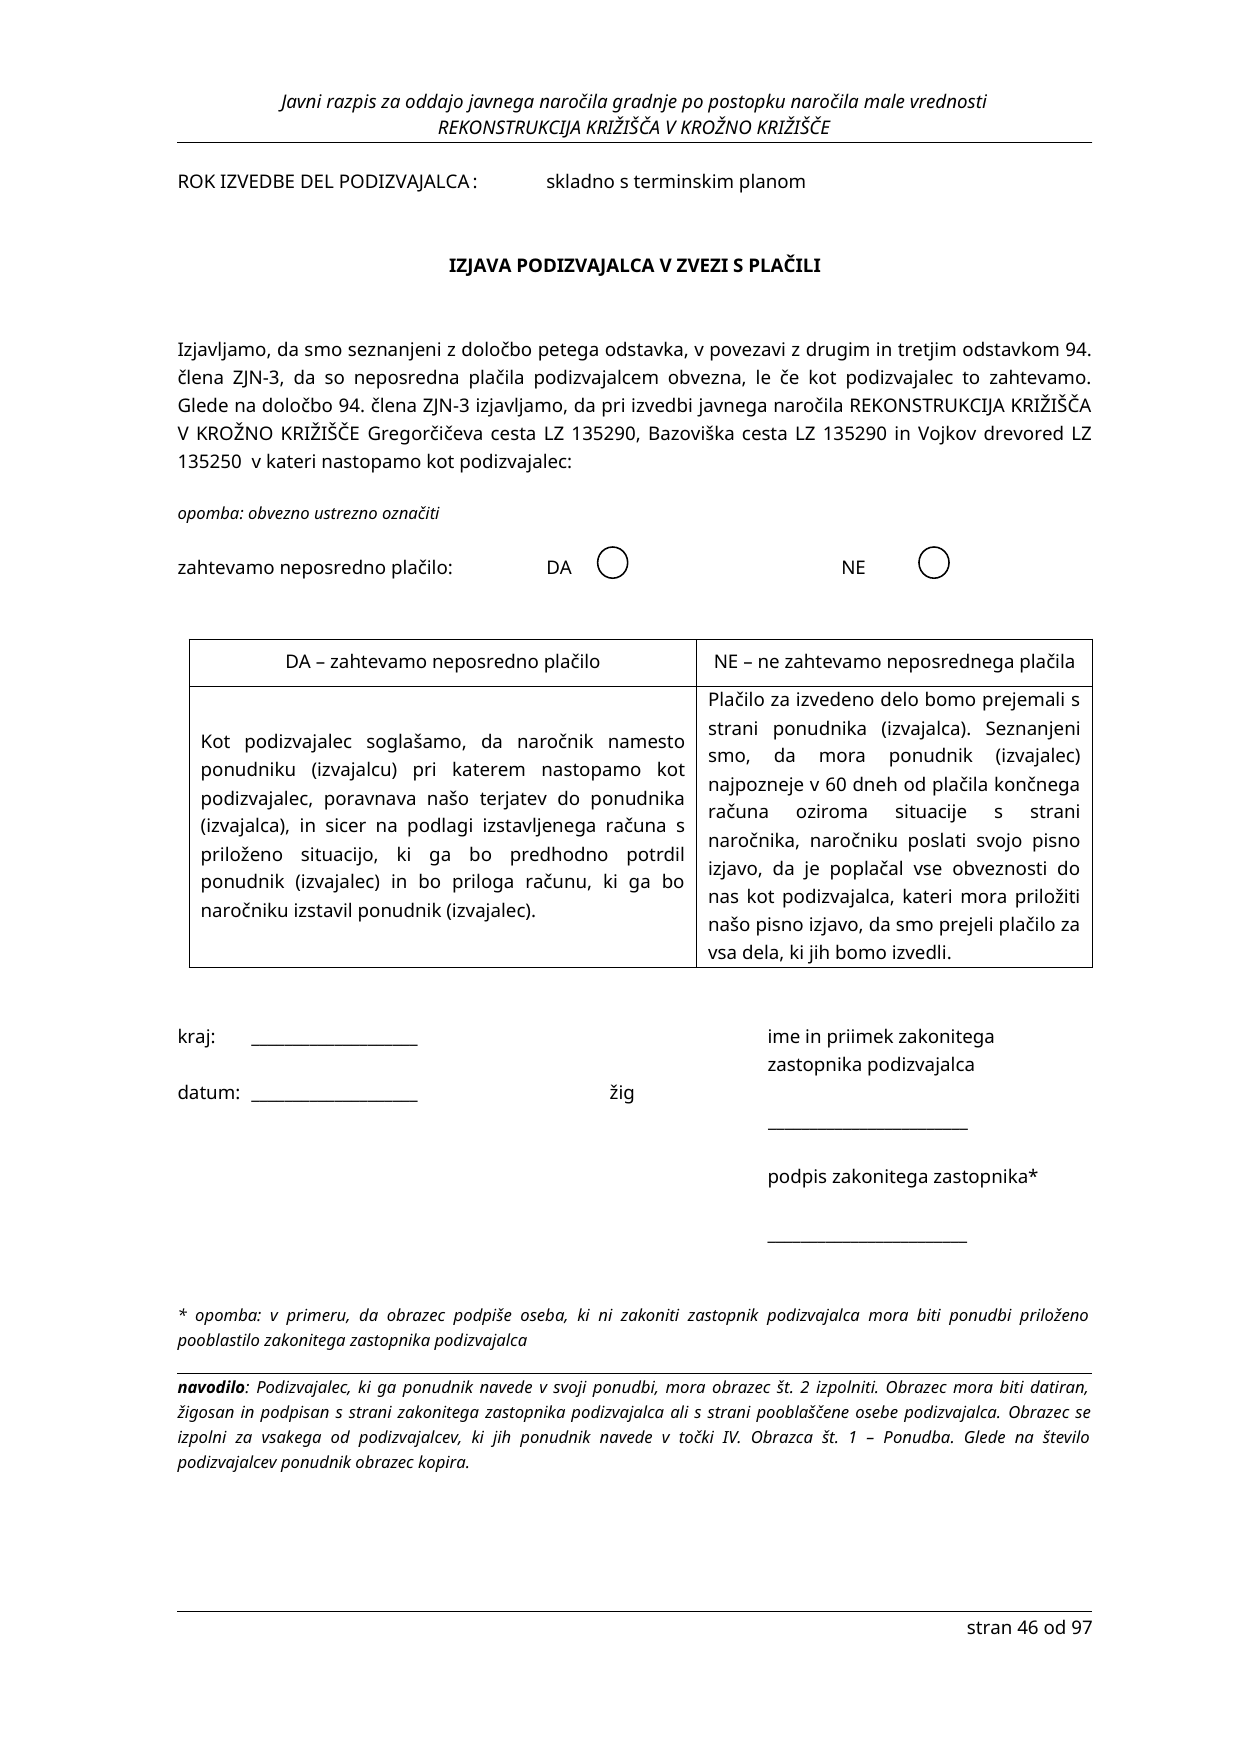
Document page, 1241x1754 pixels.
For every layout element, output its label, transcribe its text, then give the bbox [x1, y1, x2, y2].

text navodilo: Podizvajalec, ki ga ponudnik navede v svoji ponudbi, mora obrazec št. 2 izpolniti. Obrazec mora biti datiran, žigosan in podpisan s strani zakonitega zastopnika podizvajalca ali s strani pooblaščene osebe podizvajalca. Obrazec se izpolni za vsakega od podizvajalcev, ki jih ponudnik navede v točki IV. Obrazca št. 1 – Ponudba. Glede na število podizvajalcev ponudnik obrazec kopira. [177, 1374, 1092, 1473]
text ________________________ [177, 1108, 1092, 1133]
text * opomba: v primeru, da obrazec podpiše oseba, ki ni zakoniti zastopnik podizvajalca mora biti ponudbi priloženo pooblastilo zakonitega zastopnika podizvajalca [177, 1304, 1092, 1351]
text zastopnika podizvajalca [177, 1052, 1092, 1077]
text IZJAVA PODIZVAJALCA V ZVEZI S PLAČILI [177, 252, 1092, 278]
text ROK IZVEDBE DEL PODIZVAJALCA : skladno s terminskim planom [177, 168, 1092, 194]
text ________________________ [177, 1220, 1092, 1245]
text zahtevamo neposredno plačilo: DA NE [613, 554, 933, 580]
text zahtevamo neposredno plačilo: DA NE [935, 554, 1092, 580]
text kraj: ____________________ ime in priimek zakonitega [177, 1024, 1092, 1049]
text zahtevamo neposredno plačilo: DA NE [177, 554, 612, 580]
table_cell Plačilo za izvedeno delo bomo prejemali s strani ponudnika (izvajalca). Seznanjeni smo, da mora ponudnik (izvajalec) najpozneje v 60 dneh od plačila končnega računa oziroma situacije s strani naročnika, naročniku poslati svojo pisno izjavo, da je poplačal vse obveznosti do nas kot podizvajalca, kateri mora priložiti našo pisno izjavo, da smo prejeli plačilo za vsa dela, ki jih bomo izvedli. [697, 687, 1092, 967]
text podpis zakonitega zastopnika* [177, 1164, 1092, 1189]
table_header NE – ne zahtevamo neposrednega plačila [697, 640, 1092, 686]
text datum: ____________________ žig [177, 1080, 1092, 1105]
text Izjavljamo, da smo seznanjeni z določbo petega odstavka, v povezavi z drugim in tretjim odstavkom 94. člena ZJN-3, da so neposredna plačila podizvajalcem obvezna, le če kot podizvajalec to zahtevamo. Glede na določbo 94. člena ZJN-3 izjavljamo, da pri izvedbi javnega naročila REKONSTRUKCIJA KRIŽIŠČA V KROŽNO KRIŽIŠČE Gregorčičeva cesta LZ 135290, Bazoviška cesta LZ 135290 in Vojkov drevored LZ 135250 v kateri nastopamo kot podizvajalec: [177, 336, 1092, 474]
table_cell Kot podizvajalec soglašamo, da naročnik namesto ponudniku (izvajalcu) pri katerem nastopamo kot podizvajalec, poravnava našo terjatev do ponudnika (izvajalca), in sicer na podlagi izstavljenega računa s priloženo situacijo, ki ga bo predhodno potrdil ponudnik (izvajalec) in bo priloga računu, ki ga bo naročniku izstavil ponudnik (izvajalec). [190, 687, 696, 967]
table_header DA – zahtevamo neposredno plačilo [190, 640, 696, 686]
text opomba: obvezno ustrezno označiti [177, 501, 1092, 524]
